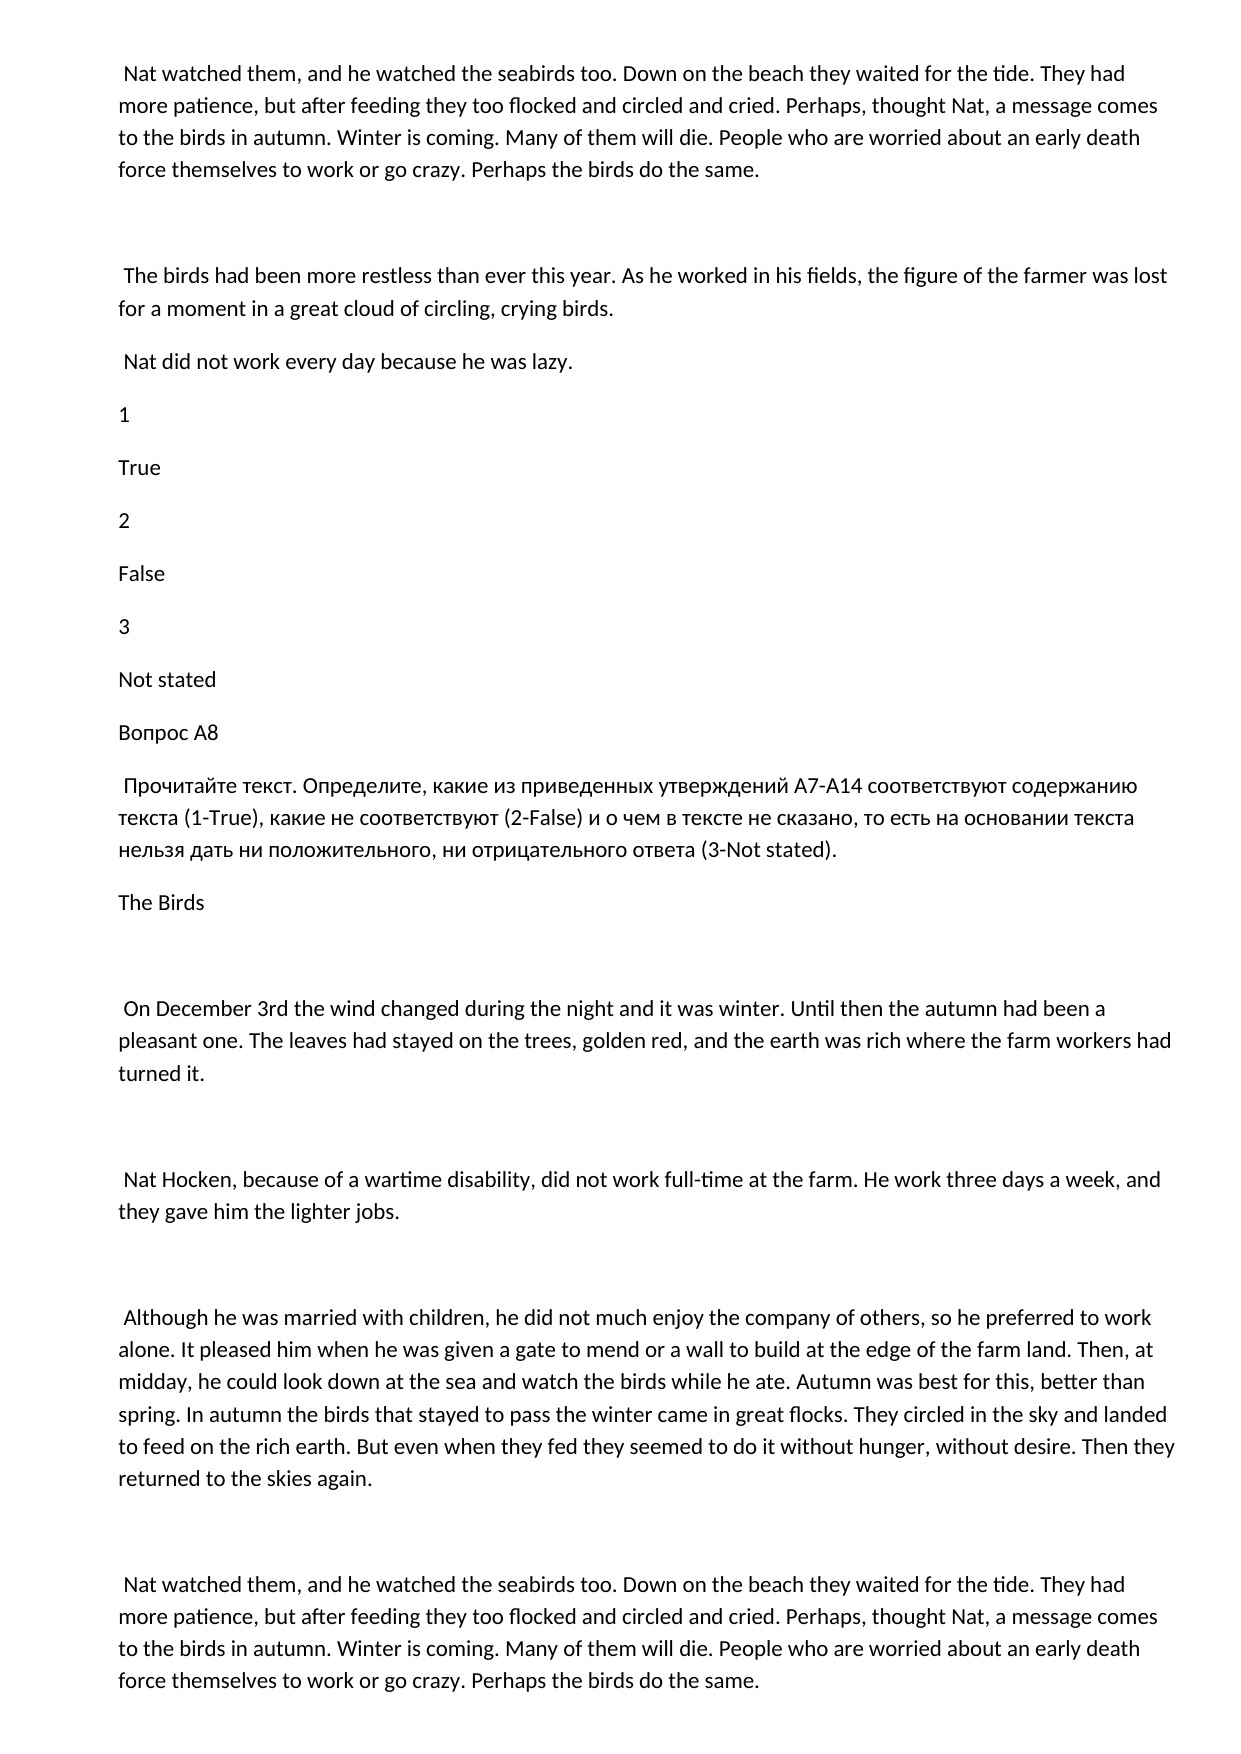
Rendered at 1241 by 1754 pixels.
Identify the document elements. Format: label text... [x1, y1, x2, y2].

text False [118, 559, 1181, 587]
text Not stated [118, 665, 1181, 693]
text On December 3rd the wind changed during the night and it was winter. Until then the autumn had been a pleasant one. The leaves had stayed on the trees, golden red, and the earth was rich where the farm workers had turned it. [118, 994, 1181, 1087]
text Nat watched them, and he watched the seabirds too. Down on the beach they waited for the tide. They had more patience, but after feeding they too flocked and circled and cried. Perhaps, thought Nat, a message comes to the birds in autumn. Winter is coming. Many of them will die. People who are worried about an early death force themselves to work or go crazy. Perhaps the birds do the same. [118, 1570, 1181, 1695]
text 3 [118, 612, 1181, 640]
text The birds had been more restless than ever this year. As he worked in his fields, the figure of the farmer was lost for a moment in a great cloud of circling, crying birds. [118, 262, 1181, 322]
text True [118, 453, 1181, 481]
text Nat watched them, and he watched the seabirds too. Down on the beach they waited for the tide. They had more patience, but after feeding they too flocked and circled and cried. Perhaps, thought Nat, a message comes to the birds in autumn. Winter is coming. Many of them will die. People who are worried about an early death force themselves to work or go crazy. Perhaps the birds do the same. [118, 59, 1181, 184]
text Nat Hocken, because of a wartime disability, did not work full-time at the farm. He work three days a week, and they gave him the lighter jobs. [118, 1165, 1181, 1225]
text Although he was married with children, he did not much enjoy the company of others, so he preferred to work alone. It pleased him when he was given a gate to mend or a wall to build at the edge of the farm land. Then, at midday, he could look down at the sea and watch the birds while he ate. Autumn was best for this, better than spring. In autumn the birds that stayed to pass the winter came in great flocks. They circled in the sky and landed to feed on the rich earth. But even when they fed they seemed to do it without hunger, without desire. Then they returned to the skies again. [118, 1303, 1181, 1492]
text The Birds [118, 888, 1181, 916]
text 1 [118, 400, 1181, 428]
text 2 [118, 506, 1181, 534]
text Nat did not work every day because he was lazy. [118, 347, 1181, 375]
text Прочитайте текст. Определите, какие из приведенных утверждений А7-А14 соответствуют содержанию текста (1-True), какие не соответствуют (2-False) и о чем в тексте не сказано, то есть на основании текста нельзя дать ни положительного, ни отрицательного ответа (3-Not stated). [118, 771, 1181, 863]
text Вопрос A8 [118, 718, 1181, 746]
